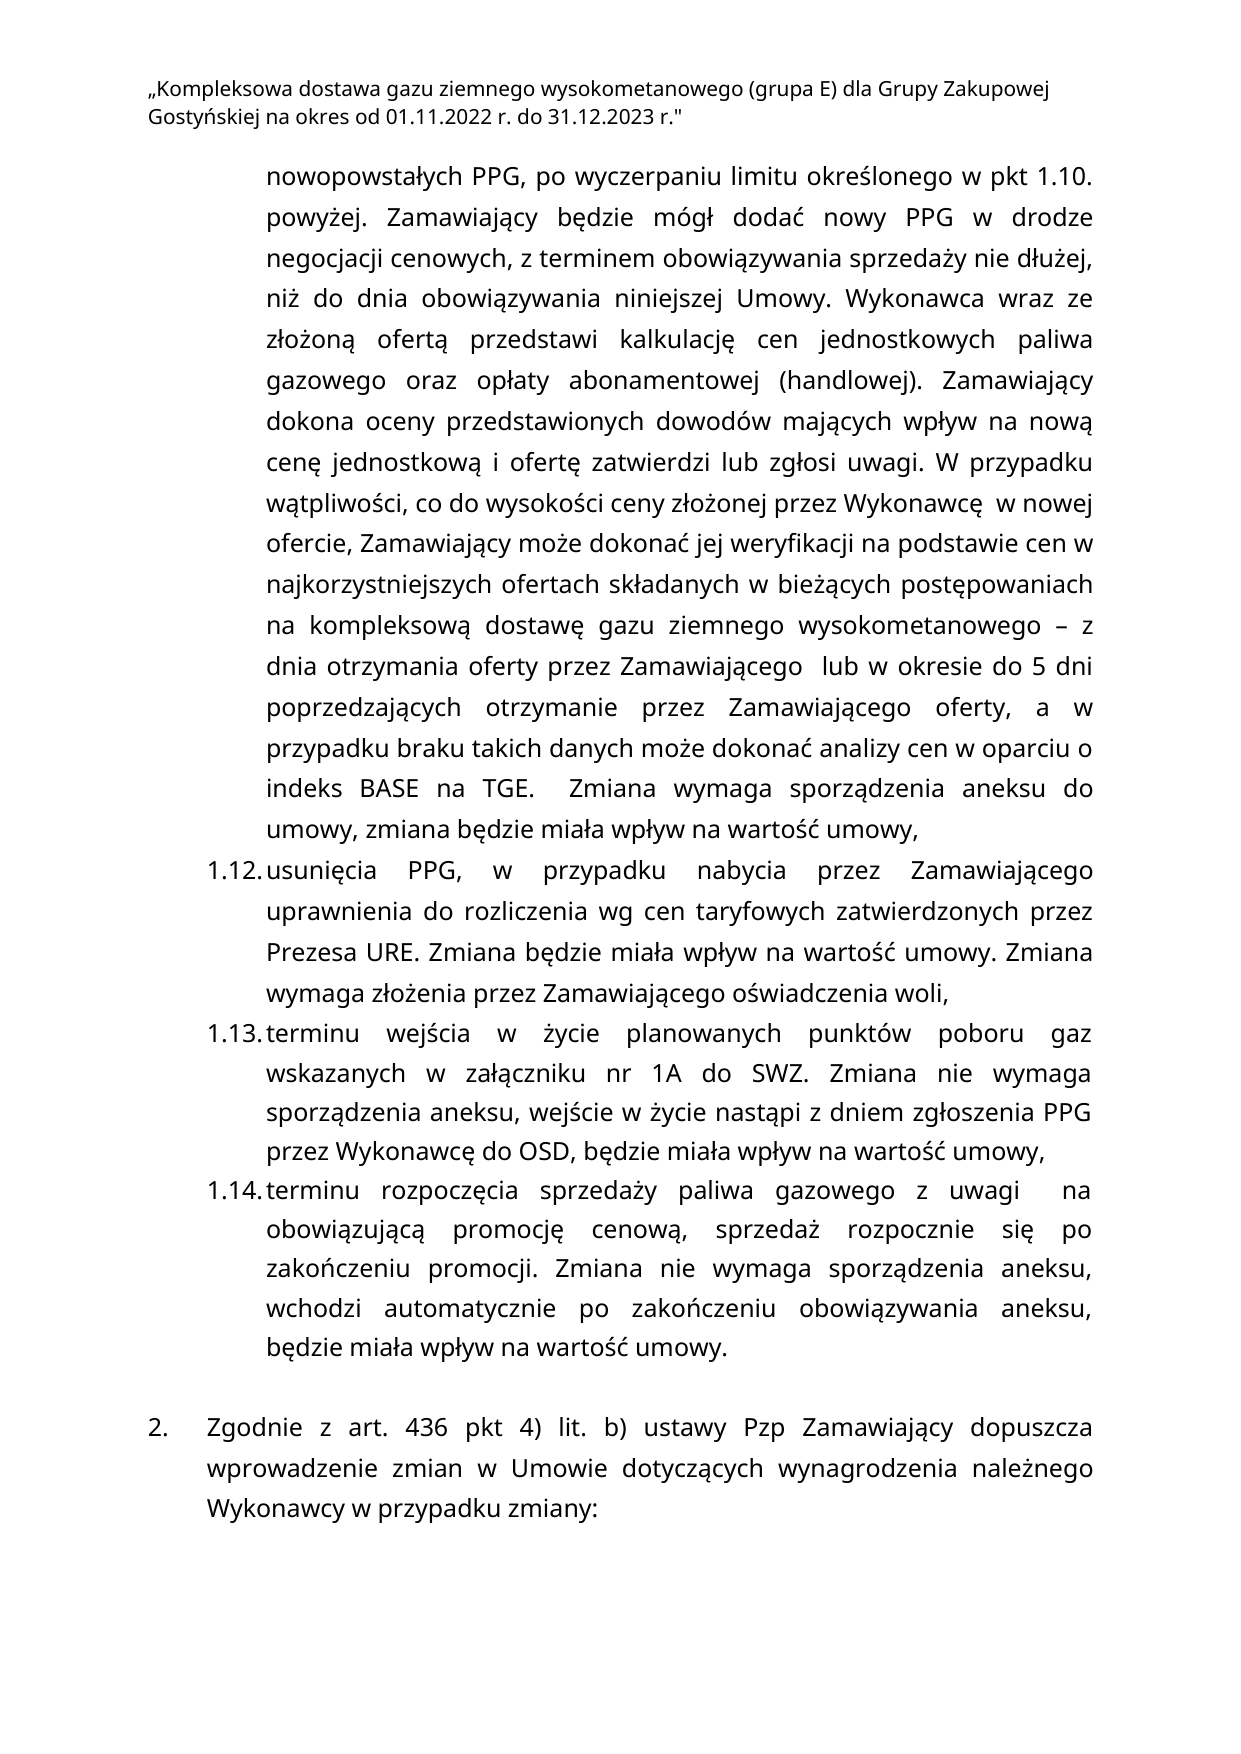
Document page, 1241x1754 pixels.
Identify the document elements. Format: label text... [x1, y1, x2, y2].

list usunięcia PPG, w przypadku nabycia przez Zamawiającego uprawnienia do rozliczenia wg cen taryfowych zatwierdzonych przez Prezesa URE. Zmiana będzie miała wpływ na wartość umowy. Zmiana wymaga złożenia przez Zamawiającego oświadczenia woli, [207, 853, 1094, 1009]
list Zgodnie z art. 436 pkt 4) lit. b) ustawy Pzp Zamawiający dopuszcza wprowadzenie zmian w Umowie dotyczących wynagrodzenia należnego Wykonawcy w przypadku zmiany: [148, 1409, 1094, 1525]
list terminu rozpoczęcia sprzedaży paliwa gazowego z uwagi na obowiązującą promocję cenową, sprzedaż rozpocznie się po zakończeniu promocji. Zmiana nie wymaga sporządzenia aneksu, wchodzi automatycznie po zakończeniu obowiązywania aneksu, będzie miała wpływ na wartość umowy. [207, 1173, 1093, 1363]
list terminu wejścia w życie planowanych punktów poboru gaz wskazanych w załączniku nr 1A do SWZ. Zmiana nie wymaga sporządzenia aneksu, wejście w życie nastąpi z dniem zgłoszenia PPG przez Wykonawcę do OSD, będzie miała wpływ na wartość umowy, [207, 1016, 1093, 1168]
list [207, 159, 1094, 846]
